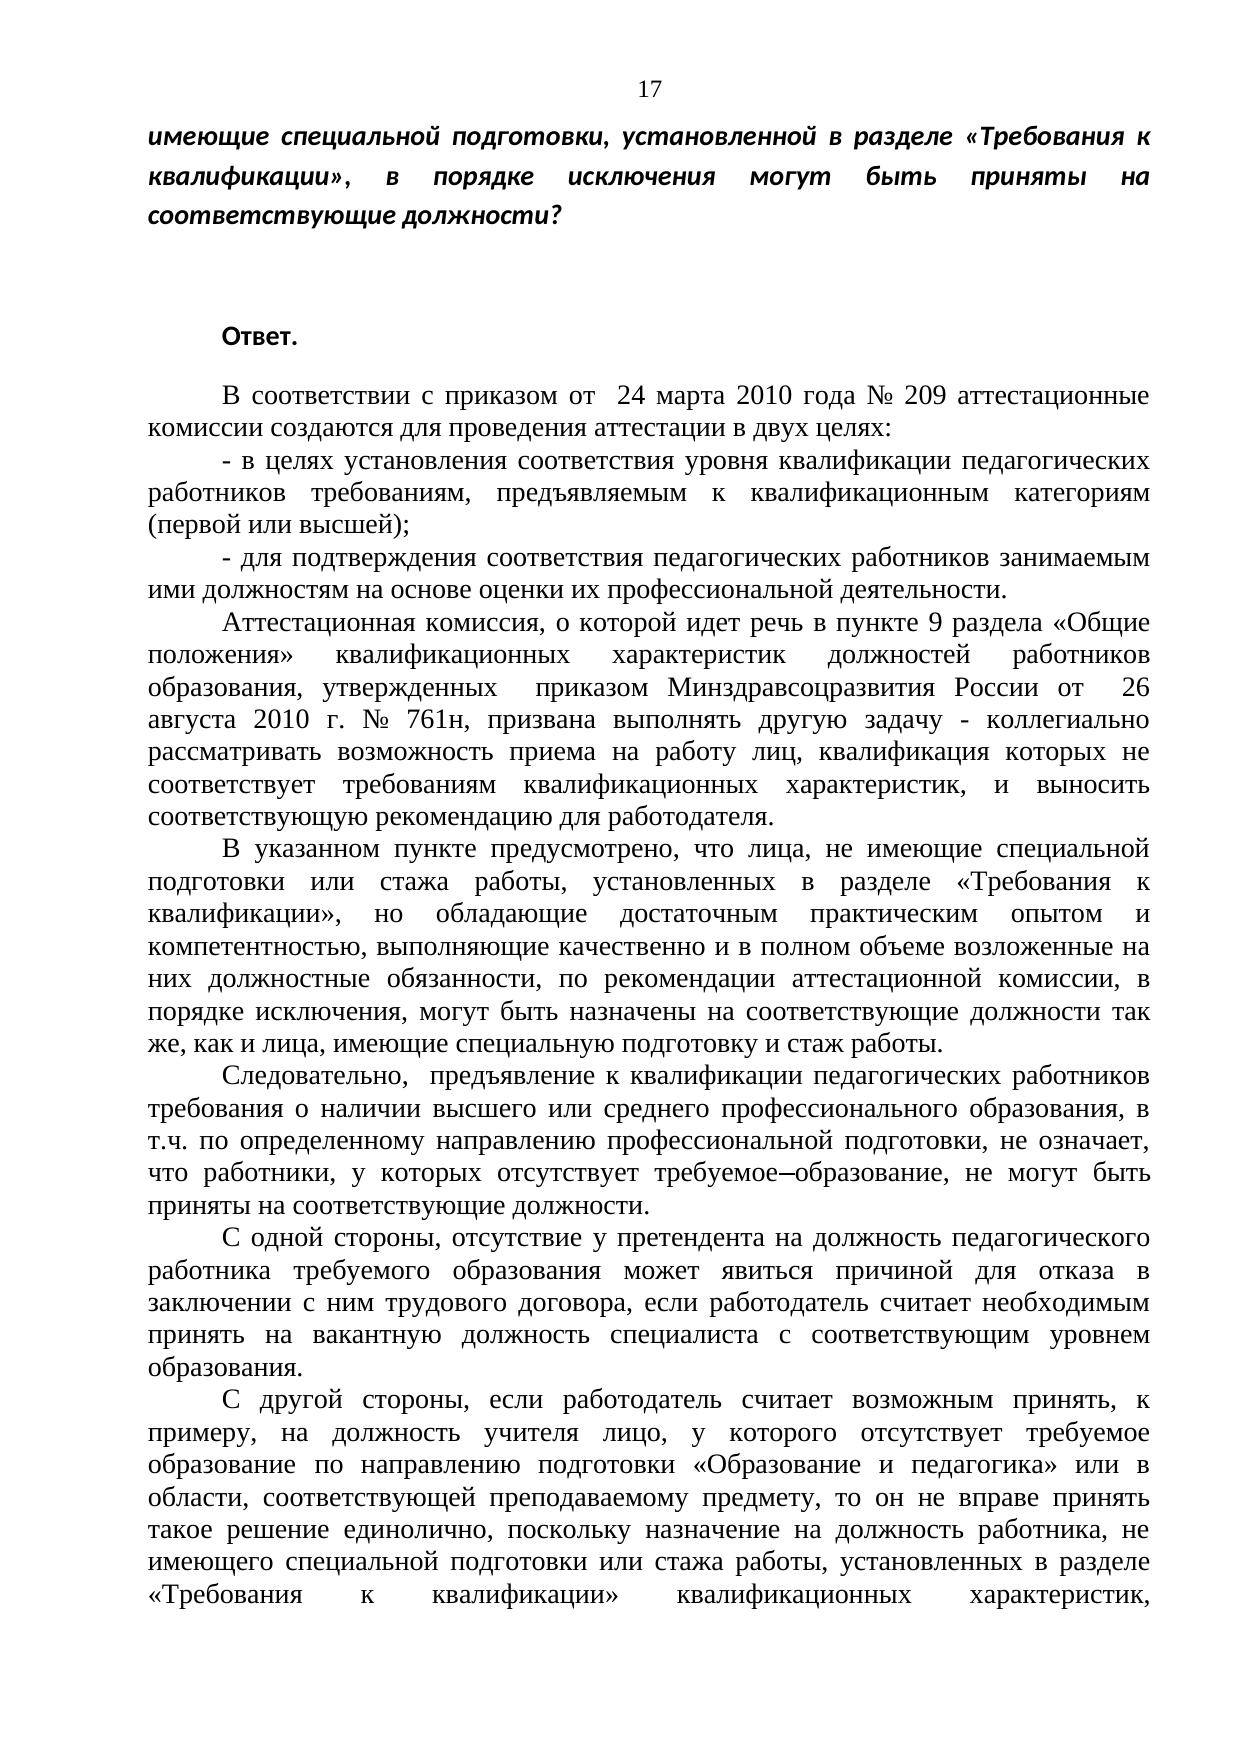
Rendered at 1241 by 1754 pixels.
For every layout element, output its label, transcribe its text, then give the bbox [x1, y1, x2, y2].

text С одной стороны, отсутствие у претендента на должность педагогического работника требуемого образования может явиться причиной для отказа в заключении с ним трудового договора, если работодатель считает необходимым принять на вакантную должность специалиста с соответствующим уровнем образования. [148, 1220, 1152, 1382]
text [148, 1382, 1152, 1609]
text Ответ. [148, 318, 1152, 352]
text - в целях установления соответствия уровня квалификации педагогических работников требованиям, предъявляемым к квалификационным категориям (первой или высшей); [148, 443, 1152, 540]
text - для подтверждения соответствия педагогических работников занимаемым ими должностям на основе оценки их профессиональной деятельности. [148, 540, 1152, 605]
text В соответствии с приказом от 24 марта 2010 года № 209 аттестационные комиссии создаются для проведения аттестации в двух целях: [148, 378, 1152, 443]
text Аттестационная комиссия, о которой идет речь в пункте 9 раздела «Общие положения» квалификационных характеристик должностей работников образования, утвержденных приказом Минздравсоцразвития России от 26 августа 2010 г. № 761н, призвана выполнять другую задачу - коллегиально рассматривать возможность приема на работу лиц, квалификация которых не соответствует требованиям квалификационных характеристик, и выносить соответствующую рекомендацию для работодателя. [148, 605, 1152, 832]
text Следовательно, предъявление к квалификации педагогических работников требования о наличии высшего или среднего профессионального образования, в т.ч. по определенному направлению профессиональной подготовки, не означает, что работники, у которых отсутствует требуемое образование, не могут быть приняты на соответствующие должности. [148, 1058, 1152, 1220]
list В указанном пункте предусмотрено, что лица, не имеющие специальной подготовки или стажа работы, установленных в разделе «Требования к квалификации», но обладающие достаточным практическим опытом и компетентностью, выполняющие качественно и в полном объеме возложенные на них должностные обязанности, по рекомендации аттестационной комиссии, в порядке исключения, могут быть назначены на соответствующие должности так же, как и лица, имеющие специальную подготовку и стаж работы. [148, 832, 1152, 1058]
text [148, 118, 1152, 231]
